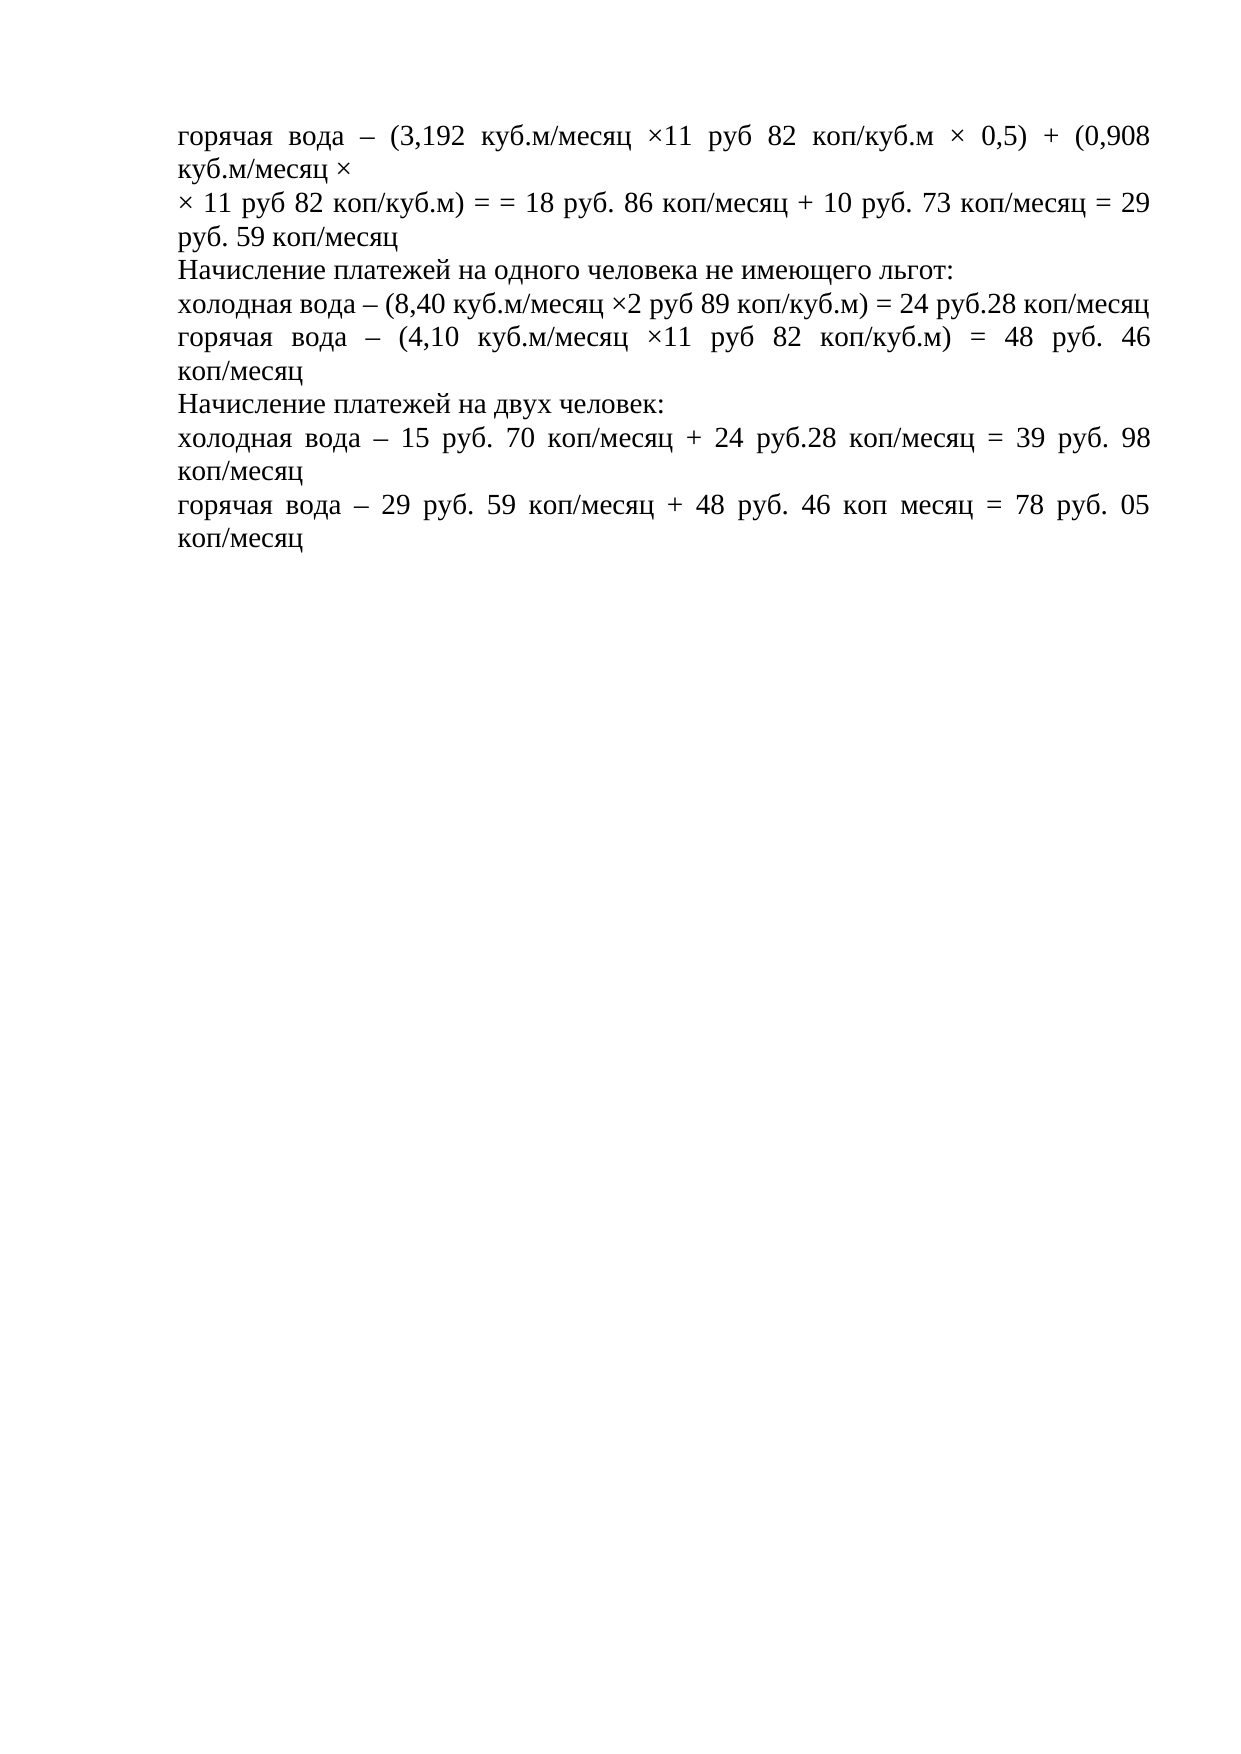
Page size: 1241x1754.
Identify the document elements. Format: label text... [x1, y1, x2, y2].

text горячая вода – (4,10 куб.м/месяц ×11 руб 82 коп/куб.м) = 48 руб. 46 коп/месяц [177, 319, 1152, 386]
text горячая вода – 29 руб. 59 коп/месяц + 48 руб. 46 коп месяц = 78 руб. 05 коп/месяц [177, 487, 1152, 554]
text холодная вода – 15 руб. 70 коп/месяц + 24 руб.28 коп/месяц = 39 руб. 98 коп/месяц [177, 420, 1152, 487]
text × 11 руб 82 коп/куб.м) = = 18 руб. 86 коп/месяц + 10 руб. 73 коп/месяц = 29 руб. 59 коп/месяц [177, 185, 1152, 252]
text Начисление платежей на двух человек: [177, 386, 1152, 420]
text Начисление платежей на одного человека не имеющего льгот: [177, 252, 1152, 286]
text холодная вода – (8,40 куб.м/месяц ×2 руб 89 коп/куб.м) = 24 руб.28 коп/месяц [177, 286, 1152, 319]
text горячая вода – (3,192 куб.м/месяц ×11 руб 82 коп/куб.м × 0,5) + (0,908 куб.м/месяц × [177, 118, 1152, 185]
